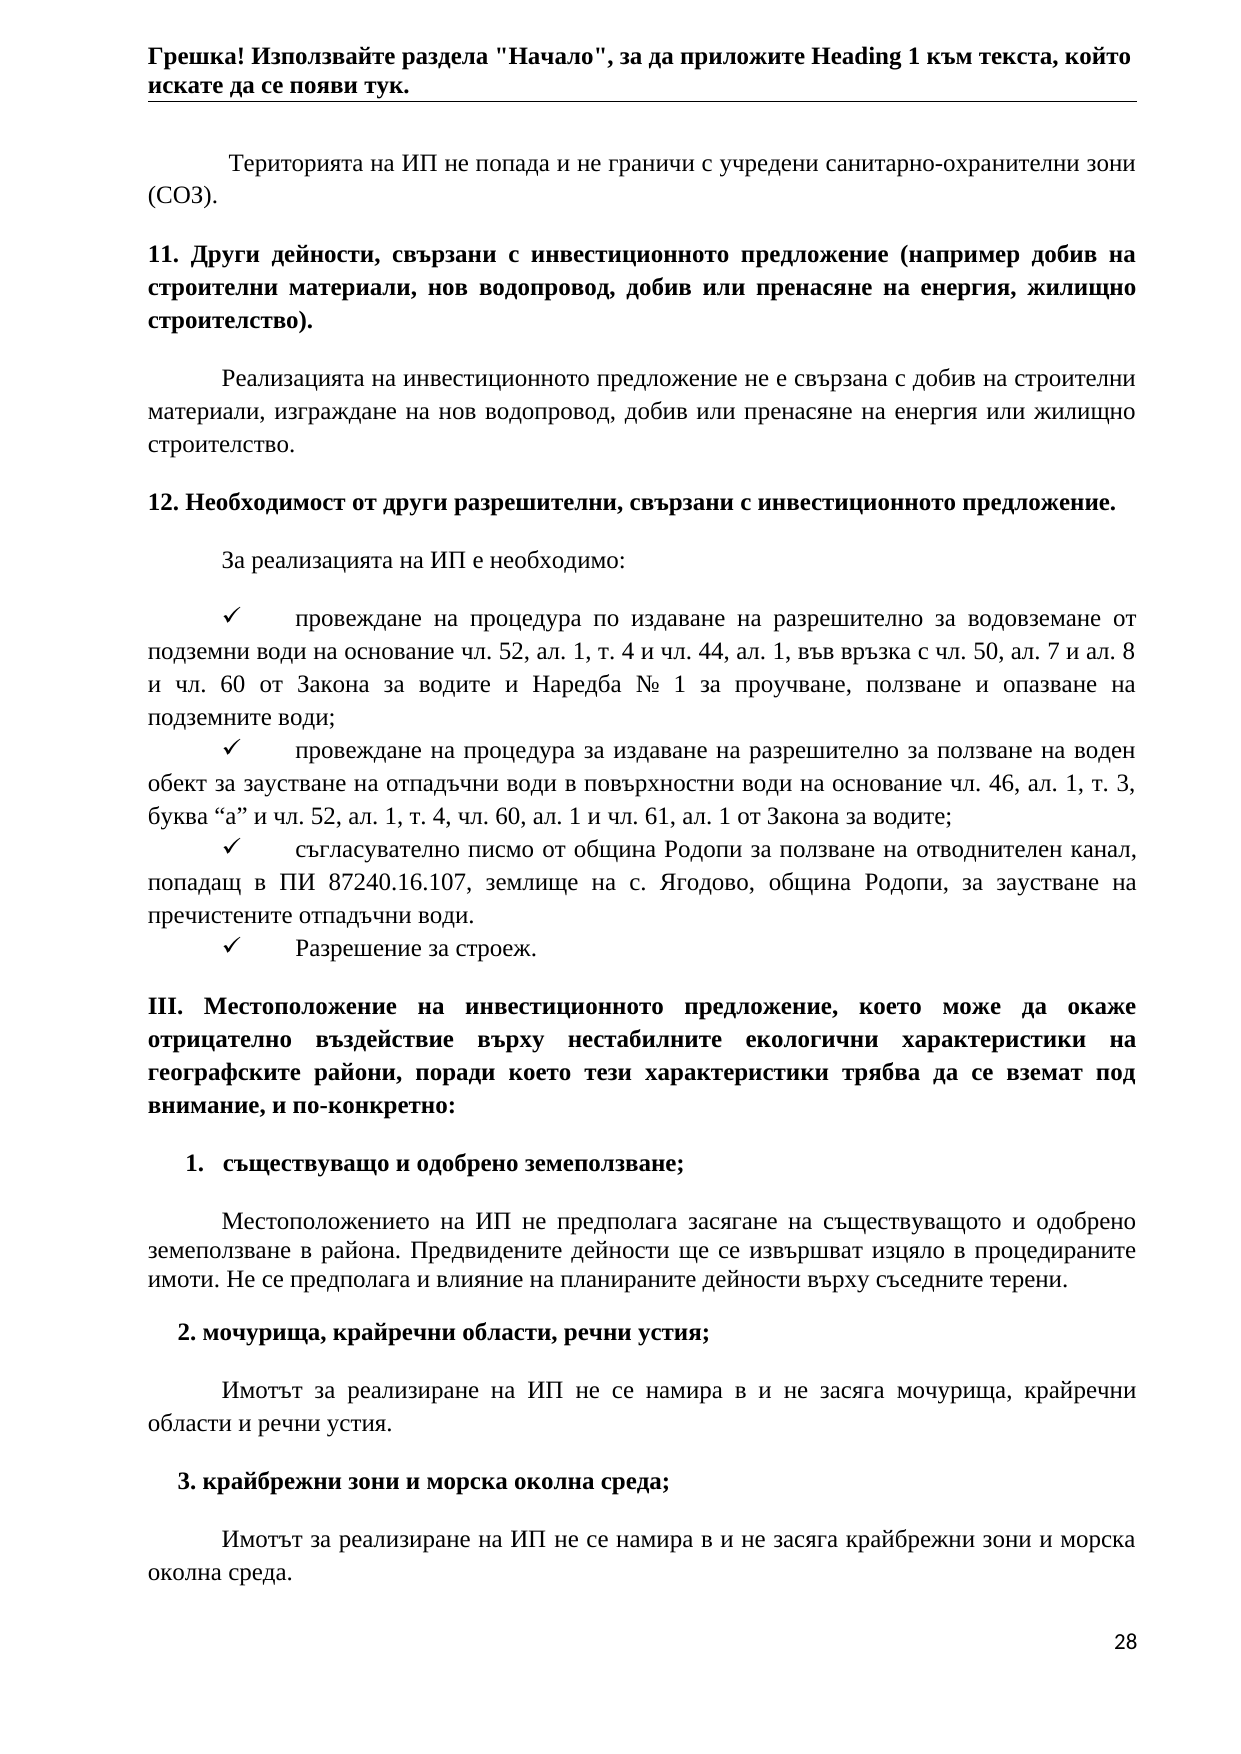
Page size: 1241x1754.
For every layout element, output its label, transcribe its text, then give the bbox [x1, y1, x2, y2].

text Имотът за реализиране на ИП не се намира в и не засяга мочурища, крайречни области и речни устия. [148, 1375, 1137, 1437]
subtitle 3. крайбрежни зони и морска околна среда; [148, 1466, 1137, 1495]
list Разрешение за строеж. [148, 933, 1137, 962]
text Територията на ИП не попада и не граничи с учредени санитарно-охранителни зони (СОЗ). [148, 148, 1137, 209]
list провеждане на процедура по издаване на разрешително за водовземане от подземни води на основание чл. 52, ал. 1, т. 4 и чл. 44, ал. 1, във връзка с чл. 50, ал. 7 и ал. 8 и чл. 60 от Закона за водите и Наредба № 1 за проучване, ползване и опазване на подземните води; [148, 603, 1137, 731]
subtitle 12. Необходимост от други разрешителни, свързани с инвестиционното предложение. [148, 487, 1137, 516]
text За реализацията на ИП е необходимо: [148, 545, 1137, 573]
subtitle съществуващо и одобрено земеползване; [185, 1148, 1137, 1177]
list провеждане на процедура за издаване на разрешително за ползване на воден обект за заустване на отпадъчни води в повърхностни води на основание чл. 46, ал. 1, т. 3, буква “а” и чл. 52, ал. 1, т. 4, чл. 60, ал. 1 и чл. 61, ал. 1 от Закона за водите; [148, 735, 1137, 830]
subtitle III. Местоположение на инвестиционното предложение, което може да окаже отрицателно въздействие върху нестабилните екологични характеристики на географските райони, поради което тези характеристики трябва да се вземат под внимание, и по-конкретно: [148, 991, 1137, 1119]
text Местоположението на ИП не предполага засягане на съществуващото и одобрено земеползване в района. Предвидените дейности ще се извършват изцяло в процедираните имоти. Не се предполага и влияние на планираните дейности върху съседните терени. [148, 1206, 1137, 1292]
text Имотът за реализиране на ИП не се намира в и не засяга крайбрежни зони и морска околна среда. [148, 1524, 1137, 1586]
list съгласувателно писмо от община Родопи за ползване на отводнителен канал, попадащ в ПИ 87240.16.107, землище на с. Ягодово, община Родопи, за заустване на пречистените отпадъчни води. [148, 834, 1137, 929]
subtitle 11. Други дейности, свързани с инвестиционното предложение (например добив на строителни материали, нов водопровод, добив или пренасяне на енергия, жилищно строителство). [148, 239, 1137, 333]
subtitle 2. мочурища, крайречни области, речни устия; [148, 1317, 1137, 1346]
text Реализацията на инвестиционното предложение не е свързана с добив на строителни материали, изграждане на нов водопровод, добив или пренасяне на енергия или жилищно строителство. [148, 363, 1137, 457]
